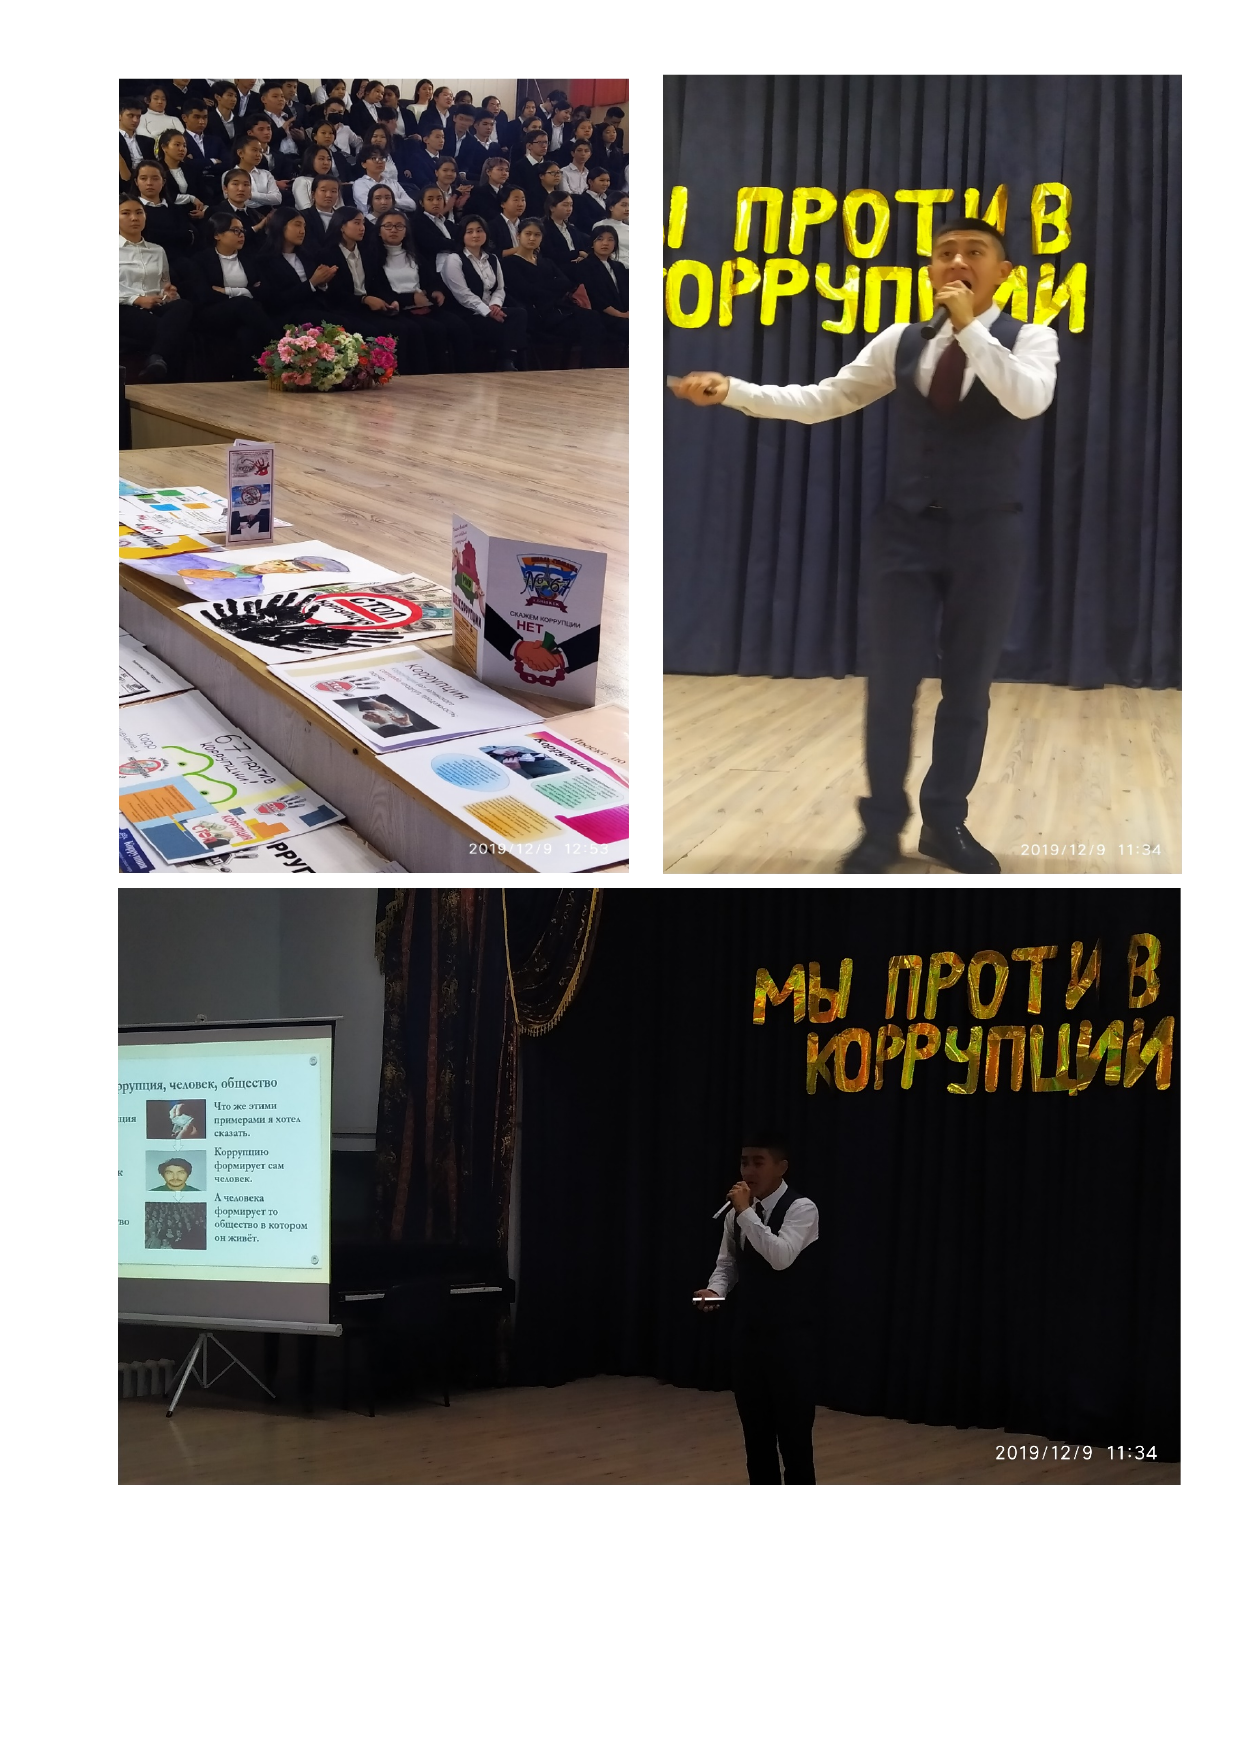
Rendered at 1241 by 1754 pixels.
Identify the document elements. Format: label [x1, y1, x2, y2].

picture [663, 76, 1182, 873]
picture [118, 888, 1181, 1485]
picture [119, 80, 629, 872]
